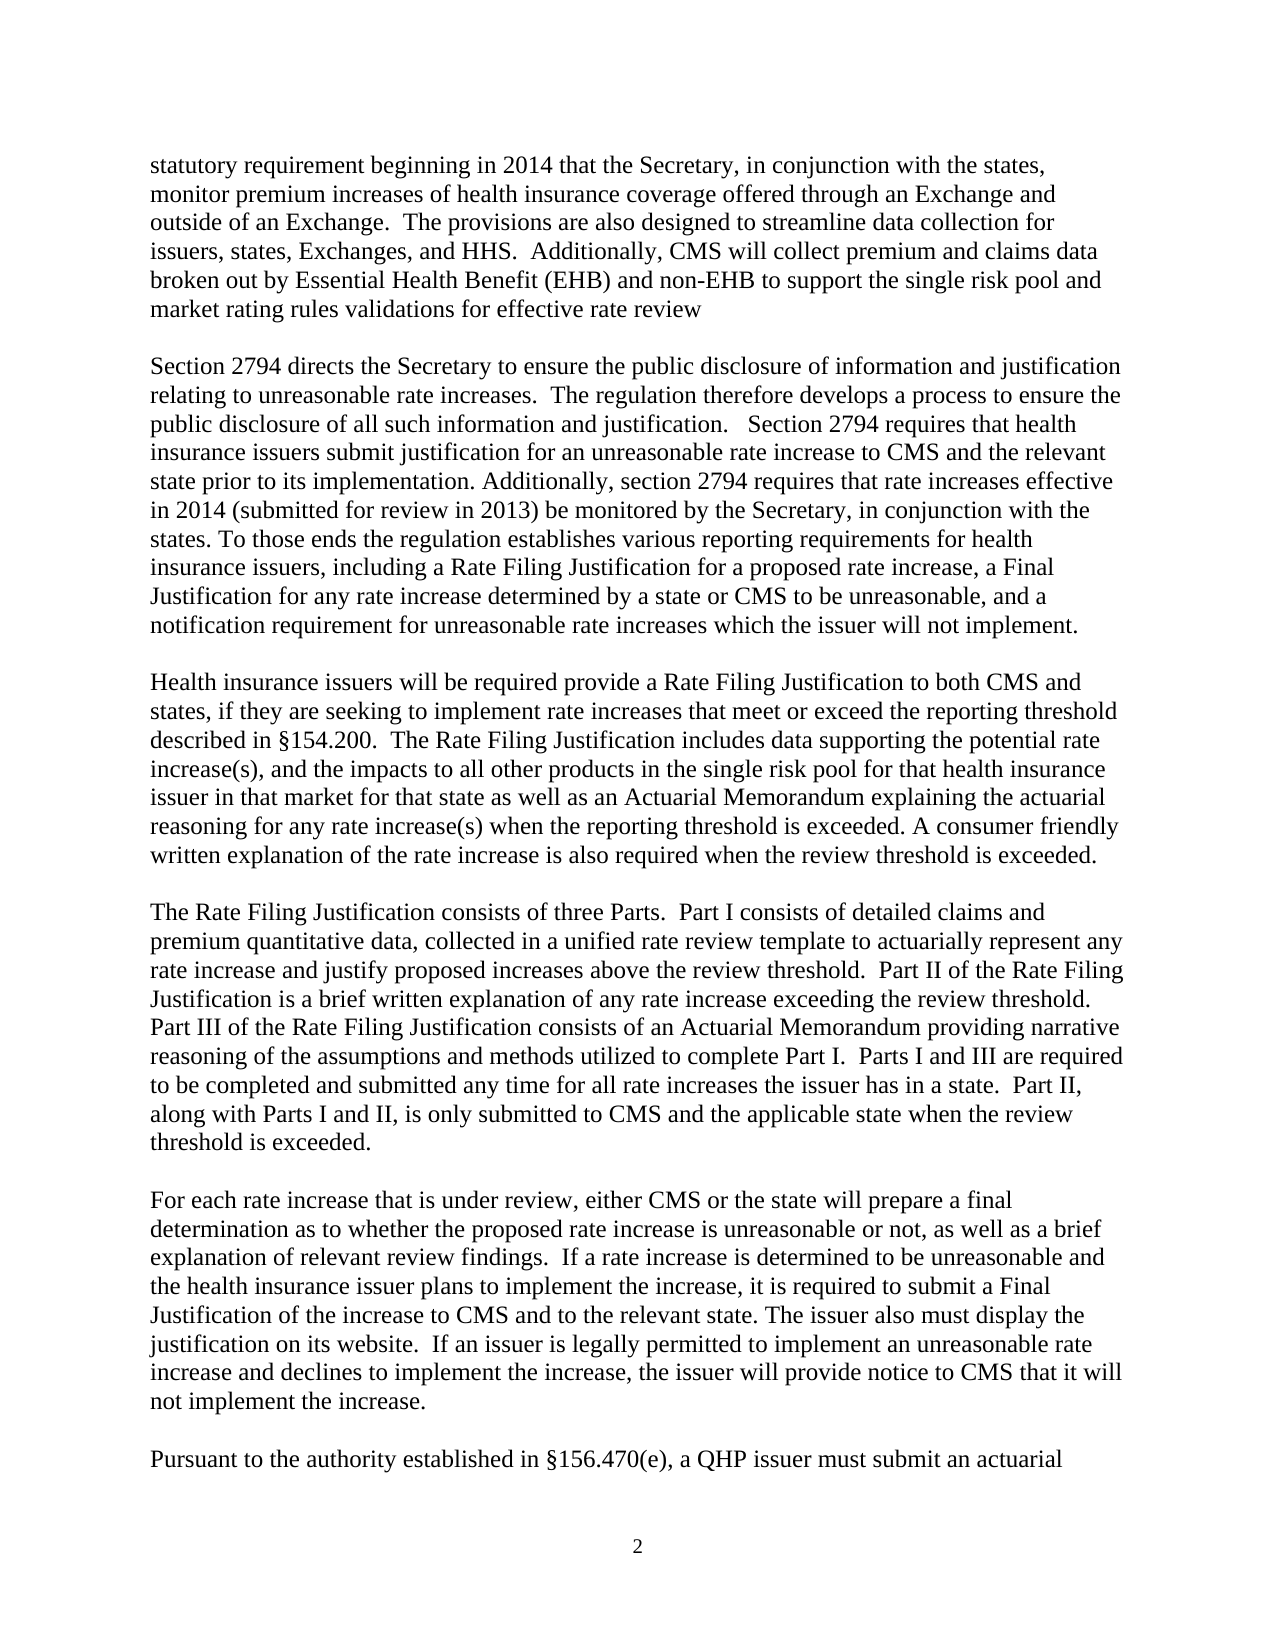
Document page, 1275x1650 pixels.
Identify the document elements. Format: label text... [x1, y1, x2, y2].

text Health insurance issuers will be required provide a Rate Filing Justification to both CMS and states, if they are seeking to implement rate increases that meet or exceed the reporting threshold described in §154.200. The Rate Filing Justification includes data supporting the potential rate increase(s), and the impacts to all other products in the single risk pool for that health insurance issuer in that market for that state as well as an Actuarial Memorandum explaining the actuarial reasoning for any rate increase(s) when the reporting threshold is exceeded. A consumer friendly written explanation of the rate increase is also required when the review threshold is exceeded. [150, 667, 1125, 869]
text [150, 1444, 1125, 1472]
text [150, 150, 1125, 322]
text For each rate increase that is under review, either CMS or the state will prepare a final determination as to whether the proposed rate increase is unreasonable or not, as well as a brief explanation of relevant review findings. If a rate increase is determined to be unreasonable and the health insurance issuer plans to implement the increase, it is required to submit a Final Justification of the increase to CMS and to the relevant state. The issuer also must display the justification on its website. If an issuer is legally permitted to implement an unreasonable rate increase and declines to implement the increase, the issuer will provide notice to CMS that it will not implement the increase. [150, 1185, 1125, 1415]
text Section 2794 directs the Secretary to ensure the public disclosure of information and justification relating to unreasonable rate increases. The regulation therefore develops a process to ensure the public disclosure of all such information and justification. Section 2794 requires that health insurance issuers submit justification for an unreasonable rate increase to CMS and the relevant state prior to its implementation. Additionally, section 2794 requires that rate increases effective in 2014 (submitted for review in 2013) be monitored by the Secretary, in conjunction with the states. To those ends the regulation establishes various reporting requirements for health insurance issuers, including a Rate Filing Justification for a proposed rate increase, a Final Justification for any rate increase determined by a state or CMS to be unreasonable, and a notification requirement for unreasonable rate increases which the issuer will not implement. [150, 351, 1125, 639]
text The Rate Filing Justification consists of three Parts. Part I consists of detailed claims and premium quantitative data, collected in a unified rate review template to actuarially represent any rate increase and justify proposed increases above the review threshold. Part II of the Rate Filing Justification is a brief written explanation of any rate increase exceeding the review threshold. Part III of the Rate Filing Justification consists of an Actuarial Memorandum providing narrative reasoning of the assumptions and methods utilized to complete Part I. Parts I and III are required to be completed and submitted any time for all rate increases the issuer has in a state. Part II, along with Parts I and II, is only submitted to CMS and the applicable state when the review threshold is exceeded. [150, 897, 1125, 1156]
